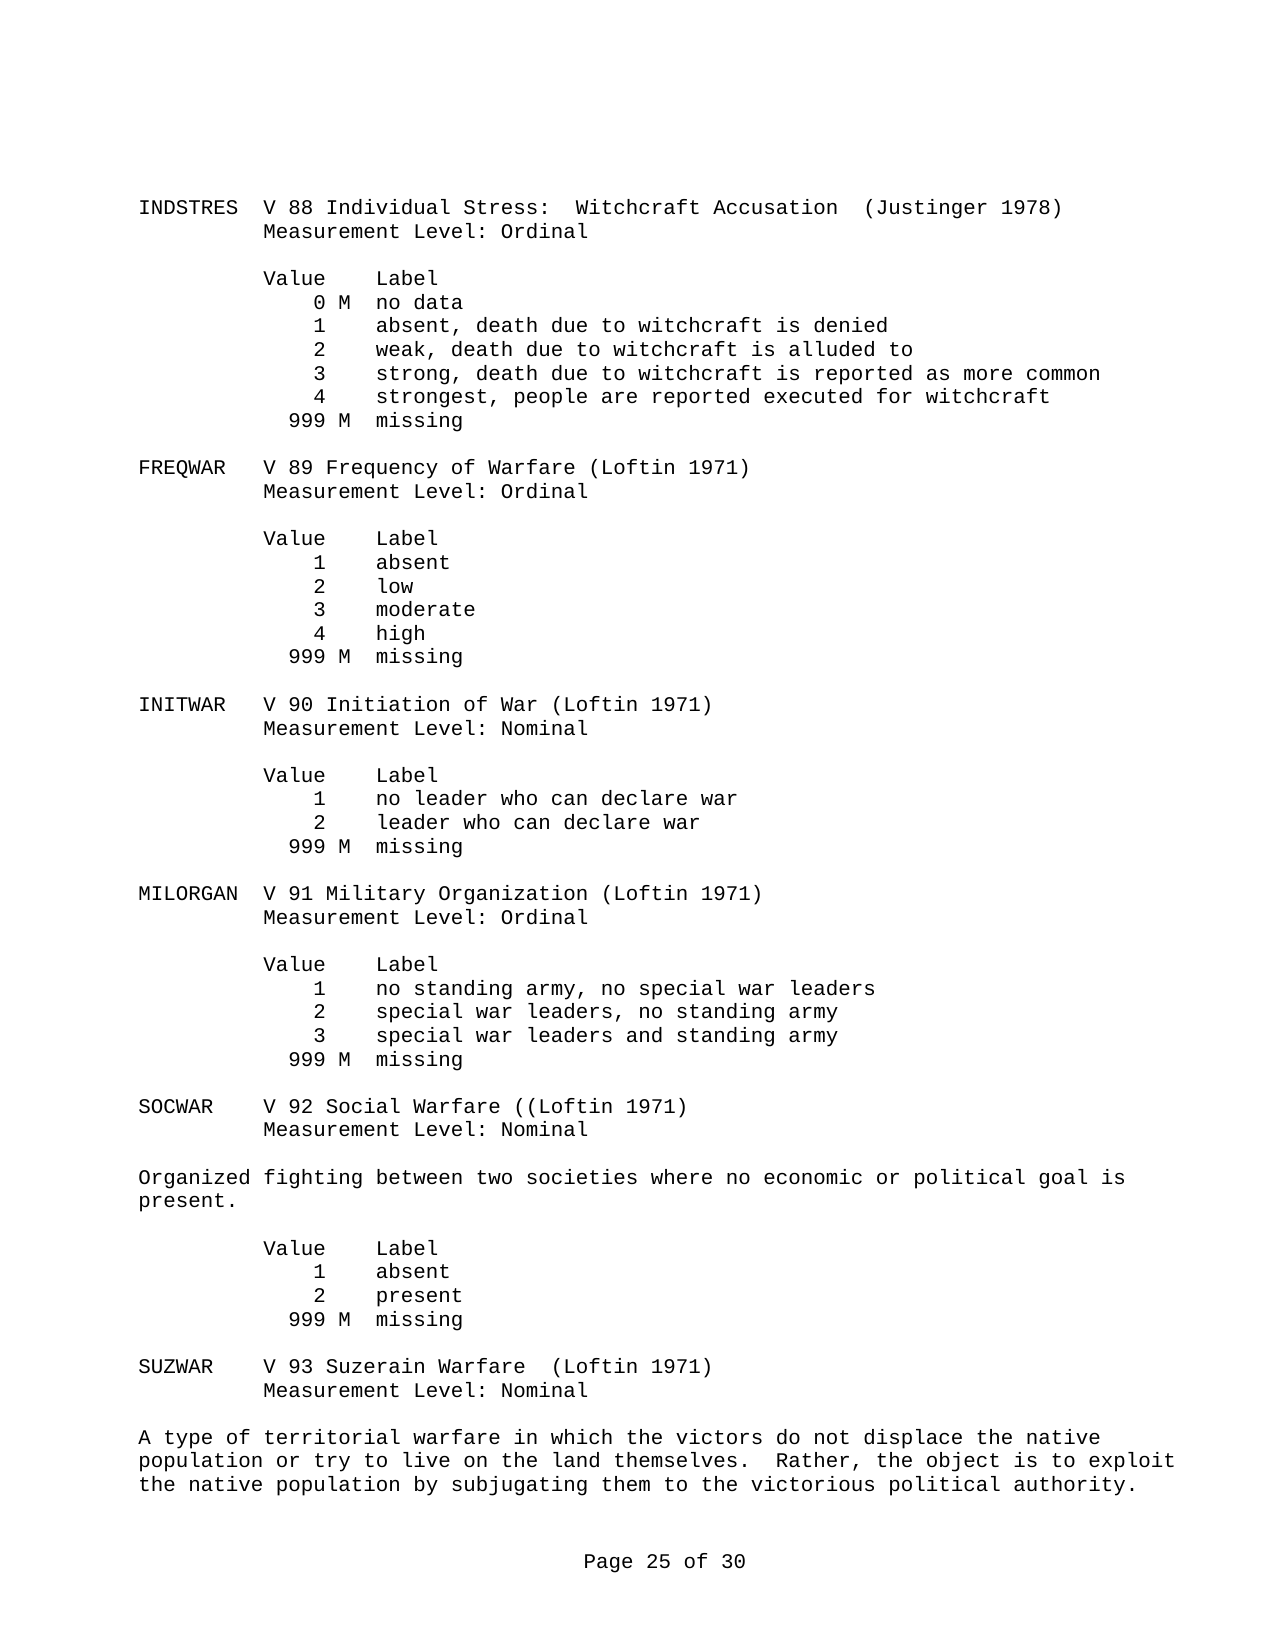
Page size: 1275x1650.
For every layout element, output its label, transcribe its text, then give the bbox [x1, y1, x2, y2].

text Value Label [138, 1238, 1191, 1261]
text Measurement Level: Nominal [138, 1119, 1191, 1143]
text 1 no leader who can declare war [138, 788, 1191, 812]
text INITWAR V 90 Initiation of War (Loftin 1971) [138, 694, 1191, 717]
text 2 leader who can declare war [138, 812, 1191, 836]
text 1 no standing army, no special war leaders [138, 978, 1191, 1001]
text FREQWAR V 89 Frequency of Warfare (Loftin 1971) [138, 457, 1191, 481]
text 1 absent [138, 1261, 1191, 1285]
text SUZWAR V 93 Suzerain Warfare (Loftin 1971) [138, 1356, 1191, 1379]
text 3 special war leaders and standing army [138, 1025, 1191, 1048]
text Measurement Level: Ordinal [138, 481, 1191, 505]
text Value Label [138, 268, 1191, 292]
text 3 moderate [138, 599, 1191, 623]
text 2 present [138, 1285, 1191, 1309]
text 1 absent [138, 552, 1191, 576]
text Measurement Level: Nominal [138, 717, 1191, 741]
text A type of territorial warfare in which the victors do not displace the native population or try to live on the land themselves. Rather, the object is to exploit the native population by subjugating them to the victorious political authority. [138, 1427, 1191, 1498]
text Value Label [138, 954, 1191, 978]
text Value Label [138, 765, 1191, 788]
text 4 high [138, 623, 1191, 647]
text Organized fighting between two societies where no economic or political goal is present. [138, 1167, 1191, 1214]
text 999 M missing [138, 410, 1191, 434]
text 999 M missing [138, 1048, 1191, 1072]
text Measurement Level: Ordinal [138, 907, 1191, 930]
text 3 strong, death due to witchcraft is reported as more common [138, 363, 1191, 386]
text Value Label [138, 528, 1191, 552]
text 1 absent, death due to witchcraft is denied [138, 316, 1191, 339]
text SOCWAR V 92 Social Warfare ((Loftin 1971) [138, 1096, 1191, 1119]
text 0 M no data [138, 292, 1191, 316]
text 2 special war leaders, no standing army [138, 1001, 1191, 1025]
text 2 low [138, 576, 1191, 599]
text 2 weak, death due to witchcraft is alluded to [138, 339, 1191, 363]
text 999 M missing [138, 1309, 1191, 1332]
text 999 M missing [138, 836, 1191, 859]
text Measurement Level: Ordinal [138, 221, 1191, 244]
text 999 M missing [138, 647, 1191, 670]
text 4 strongest, people are reported executed for witchcraft [138, 386, 1191, 410]
text INDSTRES V 88 Individual Stress: Witchcraft Accusation (Justinger 1978) [138, 197, 1191, 221]
text Measurement Level: Nominal [138, 1379, 1191, 1403]
text MILORGAN V 91 Military Organization (Loftin 1971) [138, 883, 1191, 907]
